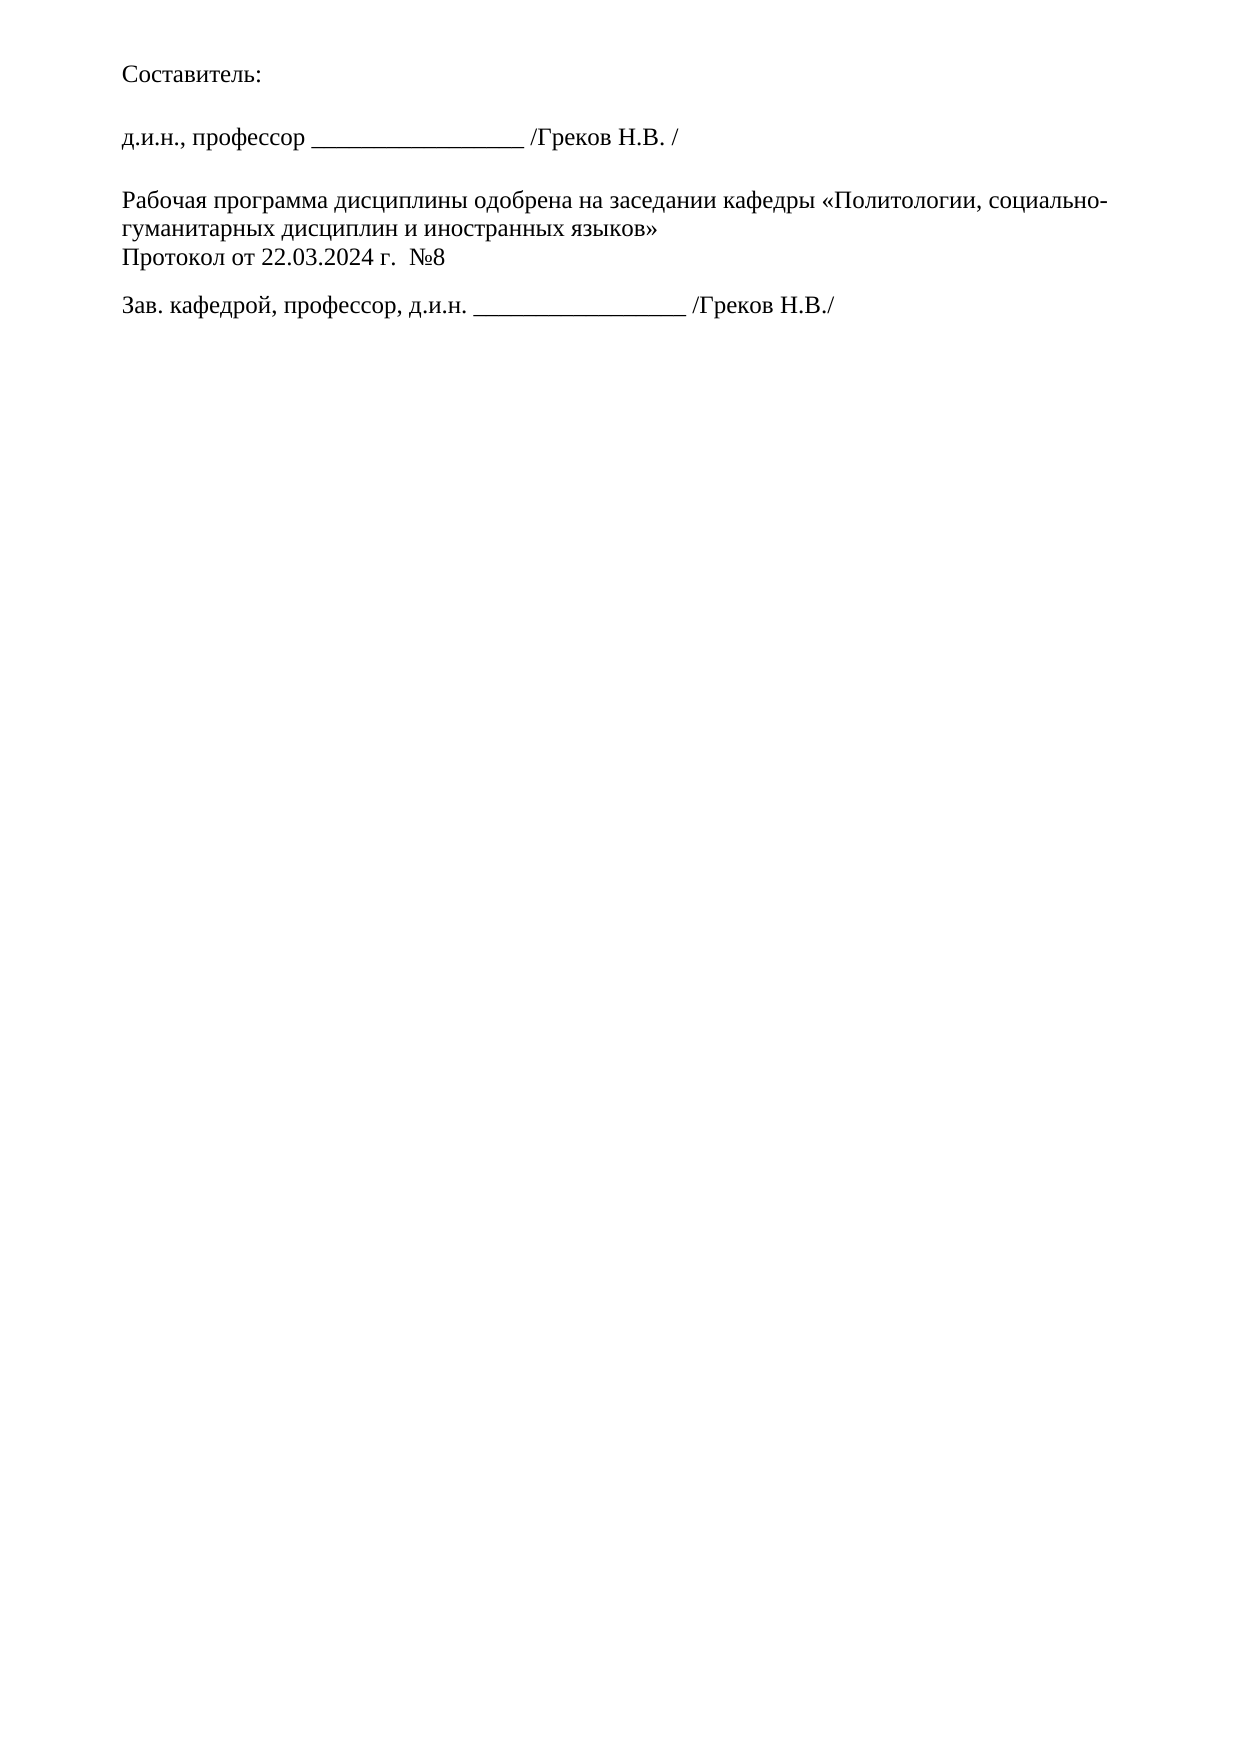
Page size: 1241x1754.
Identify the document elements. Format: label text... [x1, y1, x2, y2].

table_cell Зав. кафедрой, профессор, д.и.н. _________________ /Греков Н.В./ [118, 291, 1240, 319]
table_header Составитель: д.и.н., профессор _________________ /Греков Н.В. / Рабочая программа дисциплины одобрена на заседании кафедры «Политологии, социально- гуманитарных дисциплин и иностранных языков» Протокол от 22.03.2024 г. №8 [118, 59, 1240, 291]
